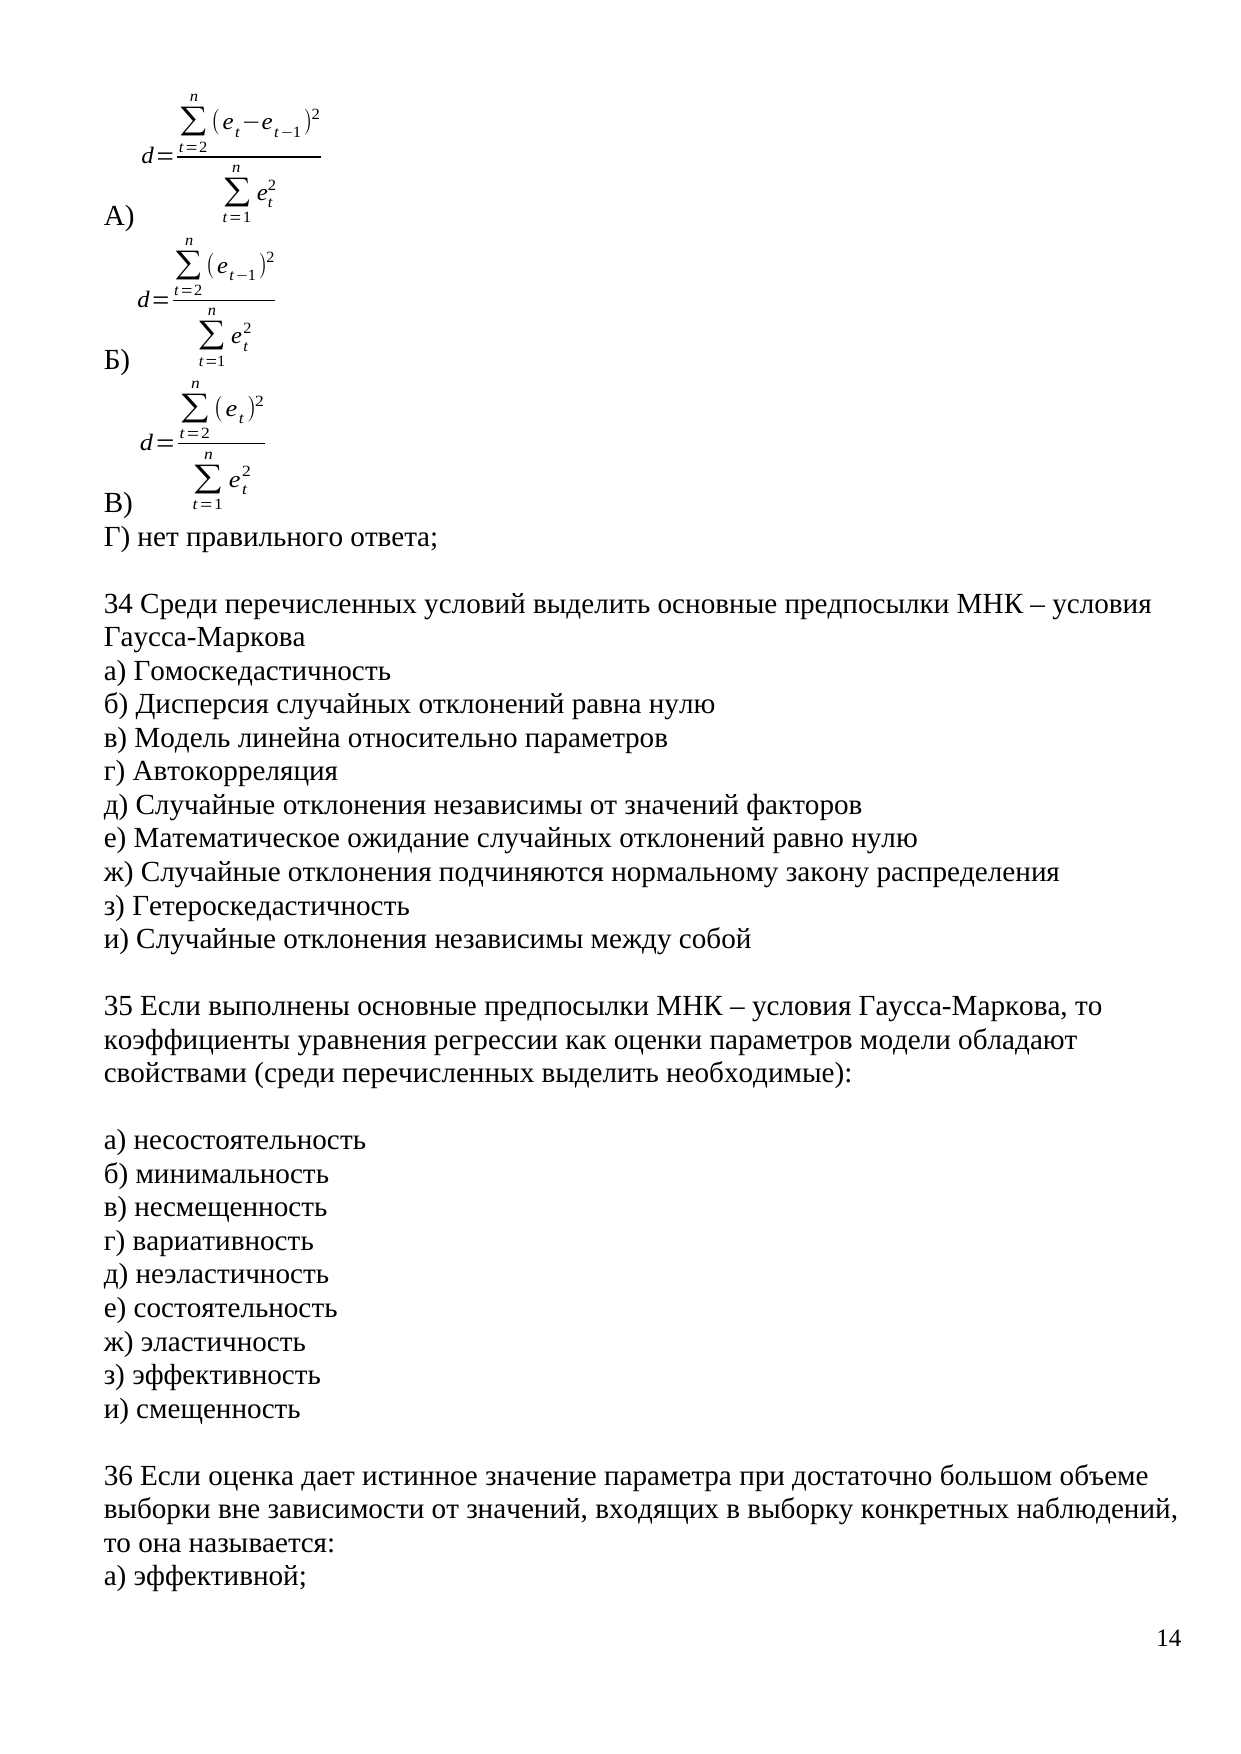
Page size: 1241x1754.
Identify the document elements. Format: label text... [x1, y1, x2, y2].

text г) Автокорреляция [103, 753, 1181, 787]
text Г) нет правильного ответа; [103, 519, 1181, 552]
text 35 Если выполнены основные предпосылки МНК – условия Гаусса-Маркова, то коэффициенты уравнения регрессии как оценки параметров модели обладают свойствами (среди перечисленных выделить необходимые): [103, 988, 1181, 1089]
text в) Модель линейна относительно параметров [103, 720, 1181, 753]
text В) [103, 375, 1181, 519]
text и) смещенность [103, 1391, 1181, 1424]
text б) Дисперсия случайных отклонений равна нулю [103, 686, 1181, 720]
text з) эффективность [103, 1357, 1181, 1391]
text а) Гомоскедастичность [103, 653, 1181, 686]
text Б) [103, 232, 1181, 375]
text д) неэластичность [103, 1257, 1181, 1290]
text а) несостоятельность [103, 1122, 1181, 1156]
text д) Случайные отклонения независимы от значений факторов [103, 787, 1181, 821]
text з) Гетероскедастичность [103, 888, 1181, 921]
text г) вариативность [103, 1223, 1181, 1257]
text А) [103, 89, 1181, 232]
text 34 Среди перечисленных условий выделить основные предпосылки МНК – условия Гаусса-Маркова [103, 586, 1181, 653]
text е) состоятельность [103, 1290, 1181, 1324]
text в) несмещенность [103, 1189, 1181, 1223]
text е) Математическое ожидание случайных отклонений равно нулю [103, 821, 1181, 854]
text ж) Случайные отклонения подчиняются нормальному закону распределения [103, 854, 1181, 888]
text б) минимальность [103, 1156, 1181, 1189]
text ж) эластичность [103, 1324, 1181, 1357]
text 36 Если оценка дает истинное значение параметра при достаточно большом объеме выборки вне зависимости от значений, входящих в выборку конкретных наблюдений, то она называется: [103, 1458, 1181, 1558]
text и) Случайные отклонения независимы между собой [103, 921, 1181, 955]
text а) эффективной; [103, 1558, 1181, 1592]
